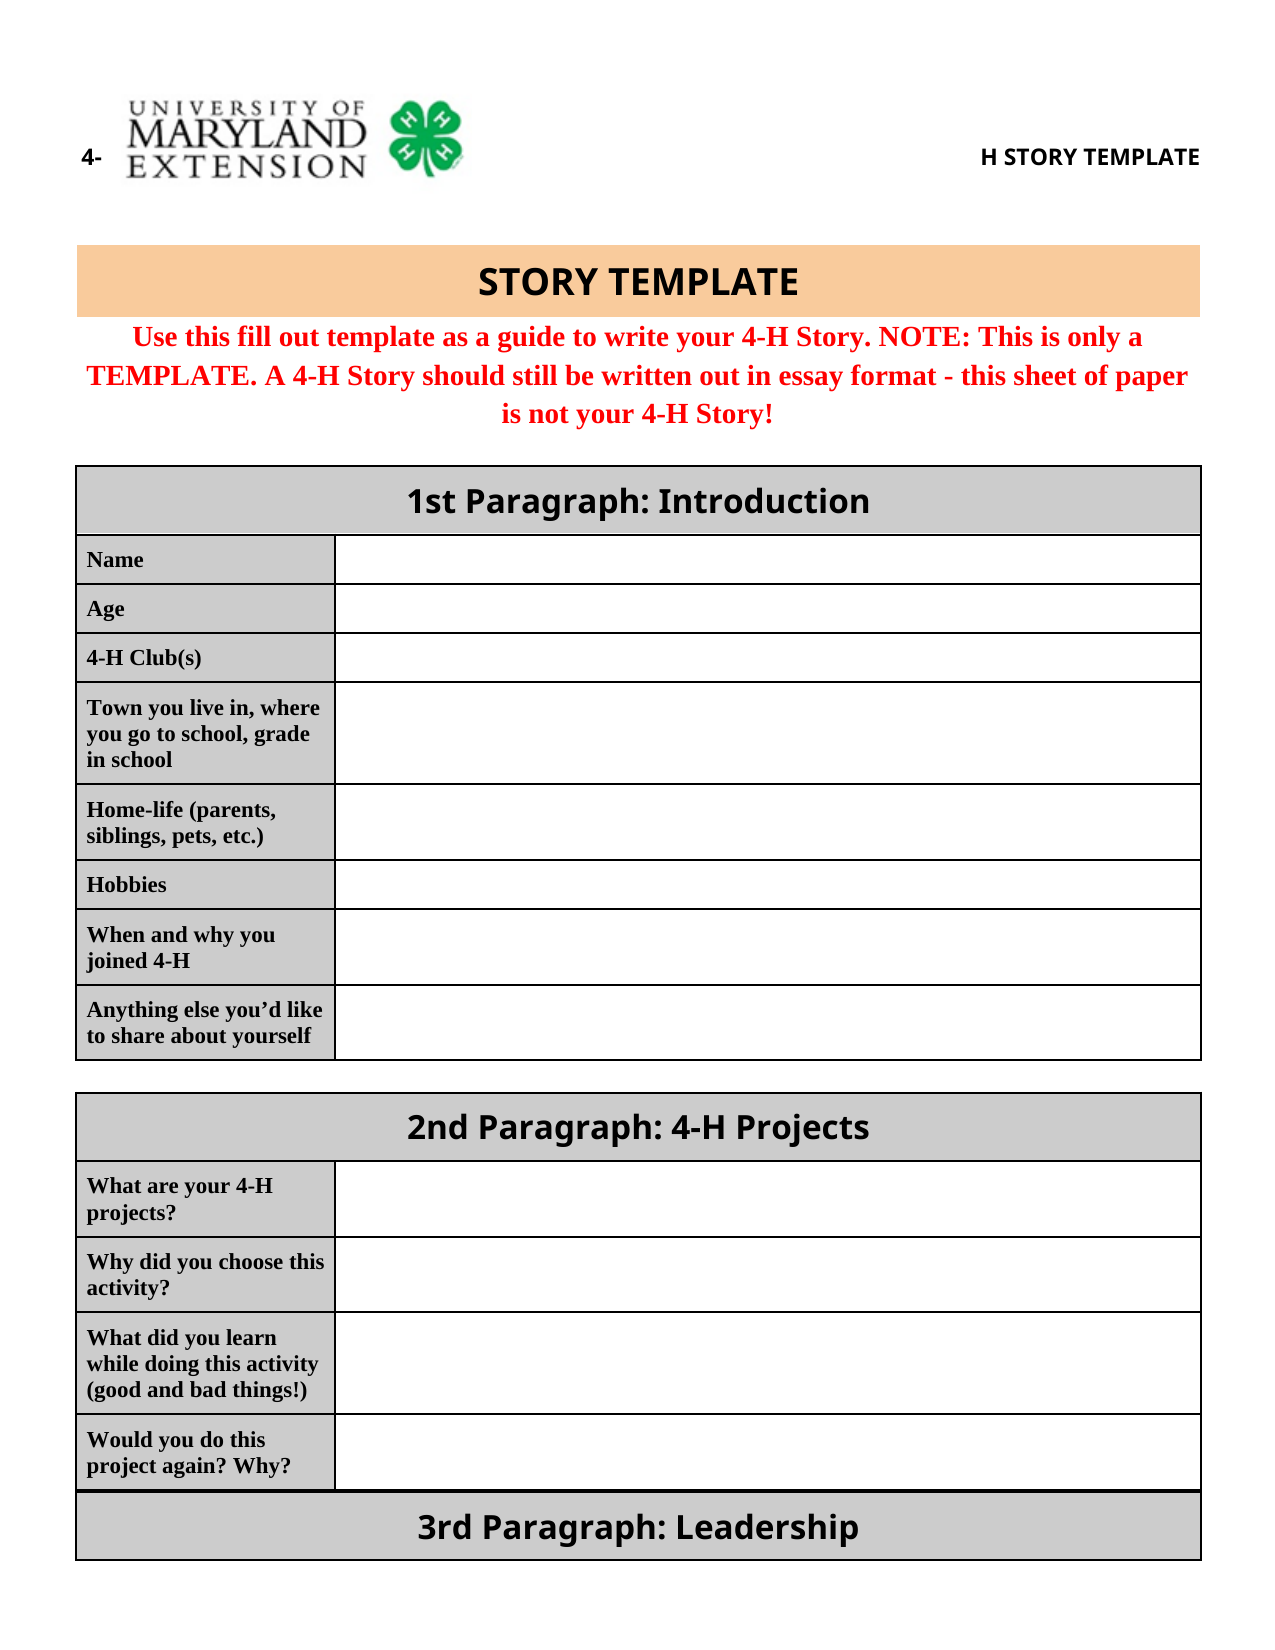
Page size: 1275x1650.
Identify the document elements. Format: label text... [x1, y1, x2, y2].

table_cell 4-H Club(s) [77, 634, 334, 681]
table_cell [336, 986, 1200, 1059]
table_cell [336, 1415, 1200, 1489]
table_cell Why did you choose this activity? [77, 1238, 334, 1311]
text Use this fill out template as a guide to write your 4-H Story. NOTE: This is only a TEMPLATE. A 4-H Story should still be written out in essay format - this sheet of paper is not your 4-H Story! [75, 319, 1200, 430]
table_cell [336, 1238, 1200, 1311]
table_cell What are your 4-H projects? [77, 1162, 334, 1236]
table_cell Name [77, 536, 334, 583]
table_cell [336, 1313, 1200, 1413]
table_cell Anything else you’d like to share about yourself [77, 986, 334, 1059]
table_cell Hobbies [77, 861, 334, 908]
table_cell When and why you joined 4-H [77, 910, 334, 984]
table_cell Home-life (parents, siblings, pets, etc.) [77, 785, 334, 859]
picture [120, 93, 473, 194]
table_cell [336, 585, 1200, 632]
text 4-H STORY TEMPLATE [473, 141, 1200, 172]
table_cell Age [77, 585, 334, 632]
table_cell [336, 536, 1200, 583]
table_cell [336, 861, 1200, 908]
table_cell [336, 1162, 1200, 1236]
table_header 1st Paragraph: Introduction [77, 467, 1200, 533]
table_header 3rd Paragraph: Leadership [77, 1493, 1200, 1559]
text 4-H STORY TEMPLATE [75, 141, 120, 172]
table_cell [336, 683, 1200, 783]
table_header STORY TEMPLATE [77, 245, 1200, 317]
table_cell [336, 634, 1200, 681]
table_cell Town you live in, where you go to school, grade in school [77, 683, 334, 783]
table_cell [336, 910, 1200, 984]
table_cell Would you do this project again? Why? [77, 1415, 334, 1489]
table_header 2nd Paragraph: 4-H Projects [77, 1094, 1200, 1160]
table_cell What did you learn while doing this activity (good and bad things!) [77, 1313, 334, 1413]
table_cell [336, 785, 1200, 859]
